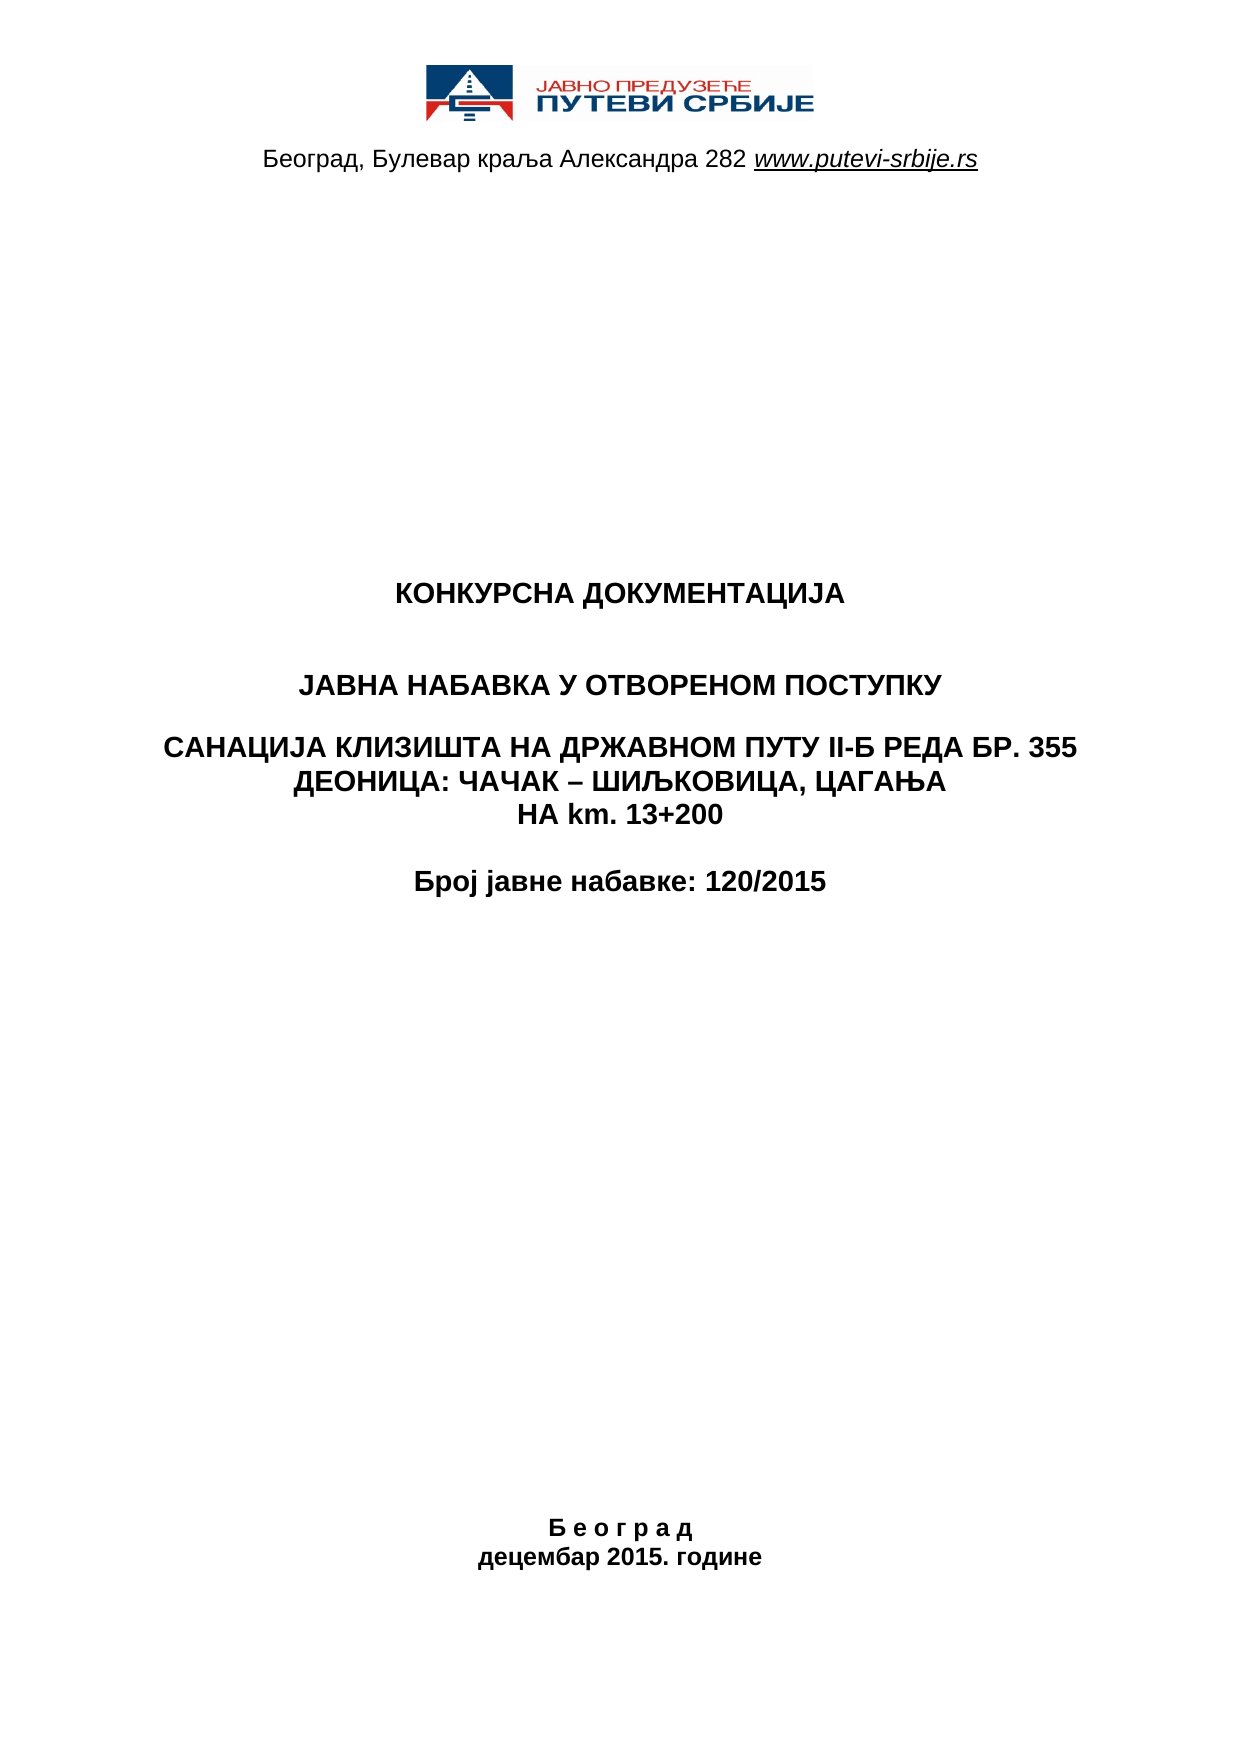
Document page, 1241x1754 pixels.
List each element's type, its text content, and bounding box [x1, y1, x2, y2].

text КОНКУРСНА ДОКУМЕНТАЦИЈА [118, 576, 1122, 609]
text Београд, Булевар краља Александра 282 www.putevi-srbije.rs [118, 144, 1122, 173]
text Број јавне набавке: 120/2015 [118, 864, 1122, 898]
text НА km. 13+200 [118, 797, 1122, 831]
text ДЕОНИЦА: ЧАЧАК – ШИЉКОВИЦА, ЦАГАЊА [118, 763, 1122, 797]
text децембар 2015. године [118, 1542, 1122, 1571]
text САНАЦИЈА КЛИЗИШТА НА ДРЖАВНОМ ПУТУ II-Б РЕДА БР. 355 [118, 730, 1122, 763]
text ЈАВНА НАБАВКА У ОТВОРЕНОМ ПОСТУПКУ [118, 668, 1122, 701]
picture [426, 65, 814, 121]
text Б е о г р а д [118, 1513, 1122, 1542]
